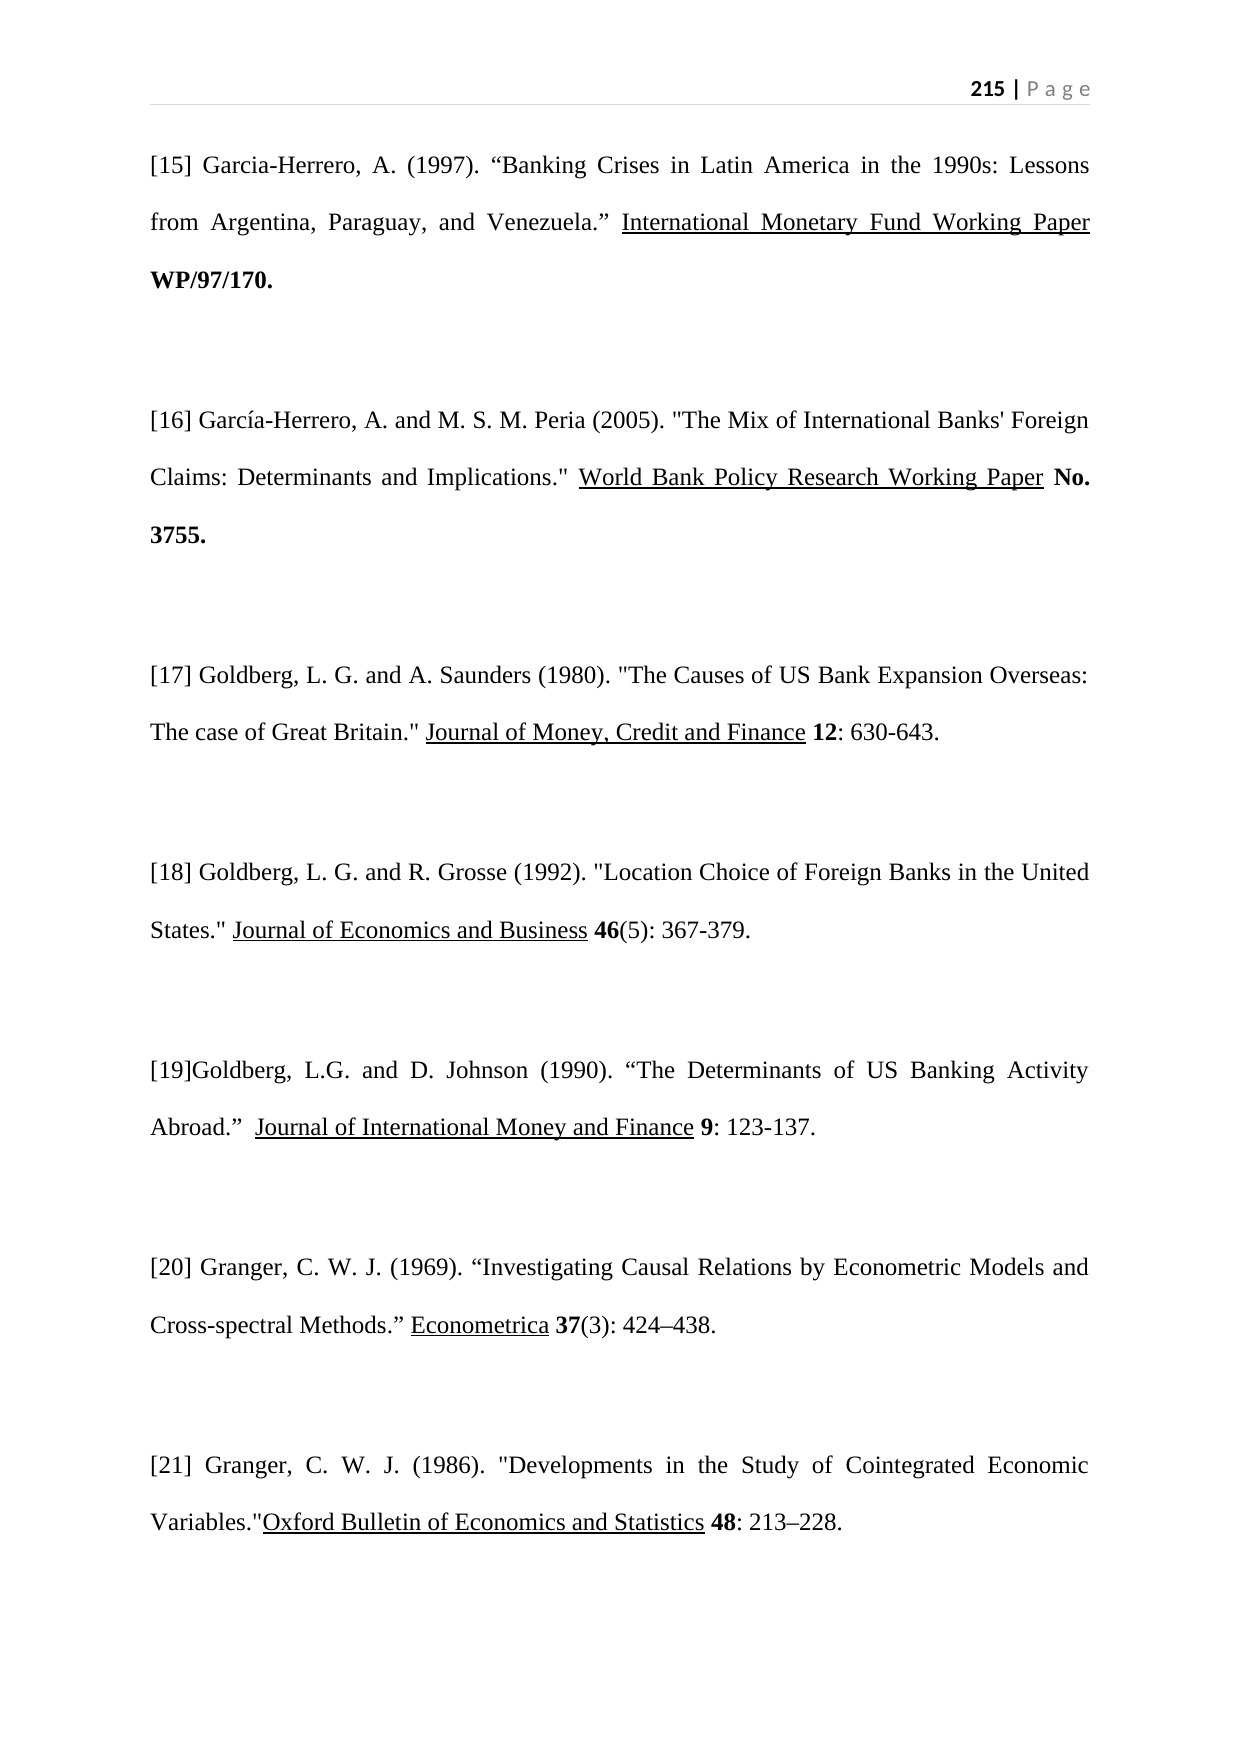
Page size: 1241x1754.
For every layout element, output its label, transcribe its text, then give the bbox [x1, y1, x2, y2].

text [19]Goldberg, L.G. and D. Johnson (1990). “The Determinants of US Banking Activity Abroad.” Journal of International Money and Finance 9: 123-137. [150, 1055, 1090, 1141]
text [15] Garcia-Herrero, A. (1997). “Banking Crises in Latin America in the 1990s: Lessons from Argentina, Paraguay, and Venezuela.” International Monetary Fund Working Paper WP/97/170. [150, 150, 1090, 294]
text [21] Granger, C. W. J. (1986). "Developments in the Study of Cointegrated Economic Variables."Oxford Bulletin of Economics and Statistics 48: 213–228. [150, 1450, 1090, 1536]
text [18] Goldberg, L. G. and R. Grosse (1992). "Location Choice of Foreign Banks in the United States." Journal of Economics and Business 46(5): 367-379. [150, 857, 1090, 944]
text [17] Goldberg, L. G. and A. Saunders (1980). "The Causes of US Bank Expansion Overseas: The case of Great Britain." Journal of Money, Credit and Finance 12: 630-643. [150, 660, 1090, 746]
text [16] García-Herrero, A. and M. S. M. Peria (2005). "The Mix of International Banks' Foreign Claims: Determinants and Implications." World Bank Policy Research Working Paper No. 3755. [150, 405, 1090, 549]
text [20] Granger, C. W. J. (1969). “Investigating Causal Relations by Econometric Models and Cross-spectral Methods.” Econometrica 37(3): 424–438. [150, 1252, 1090, 1339]
